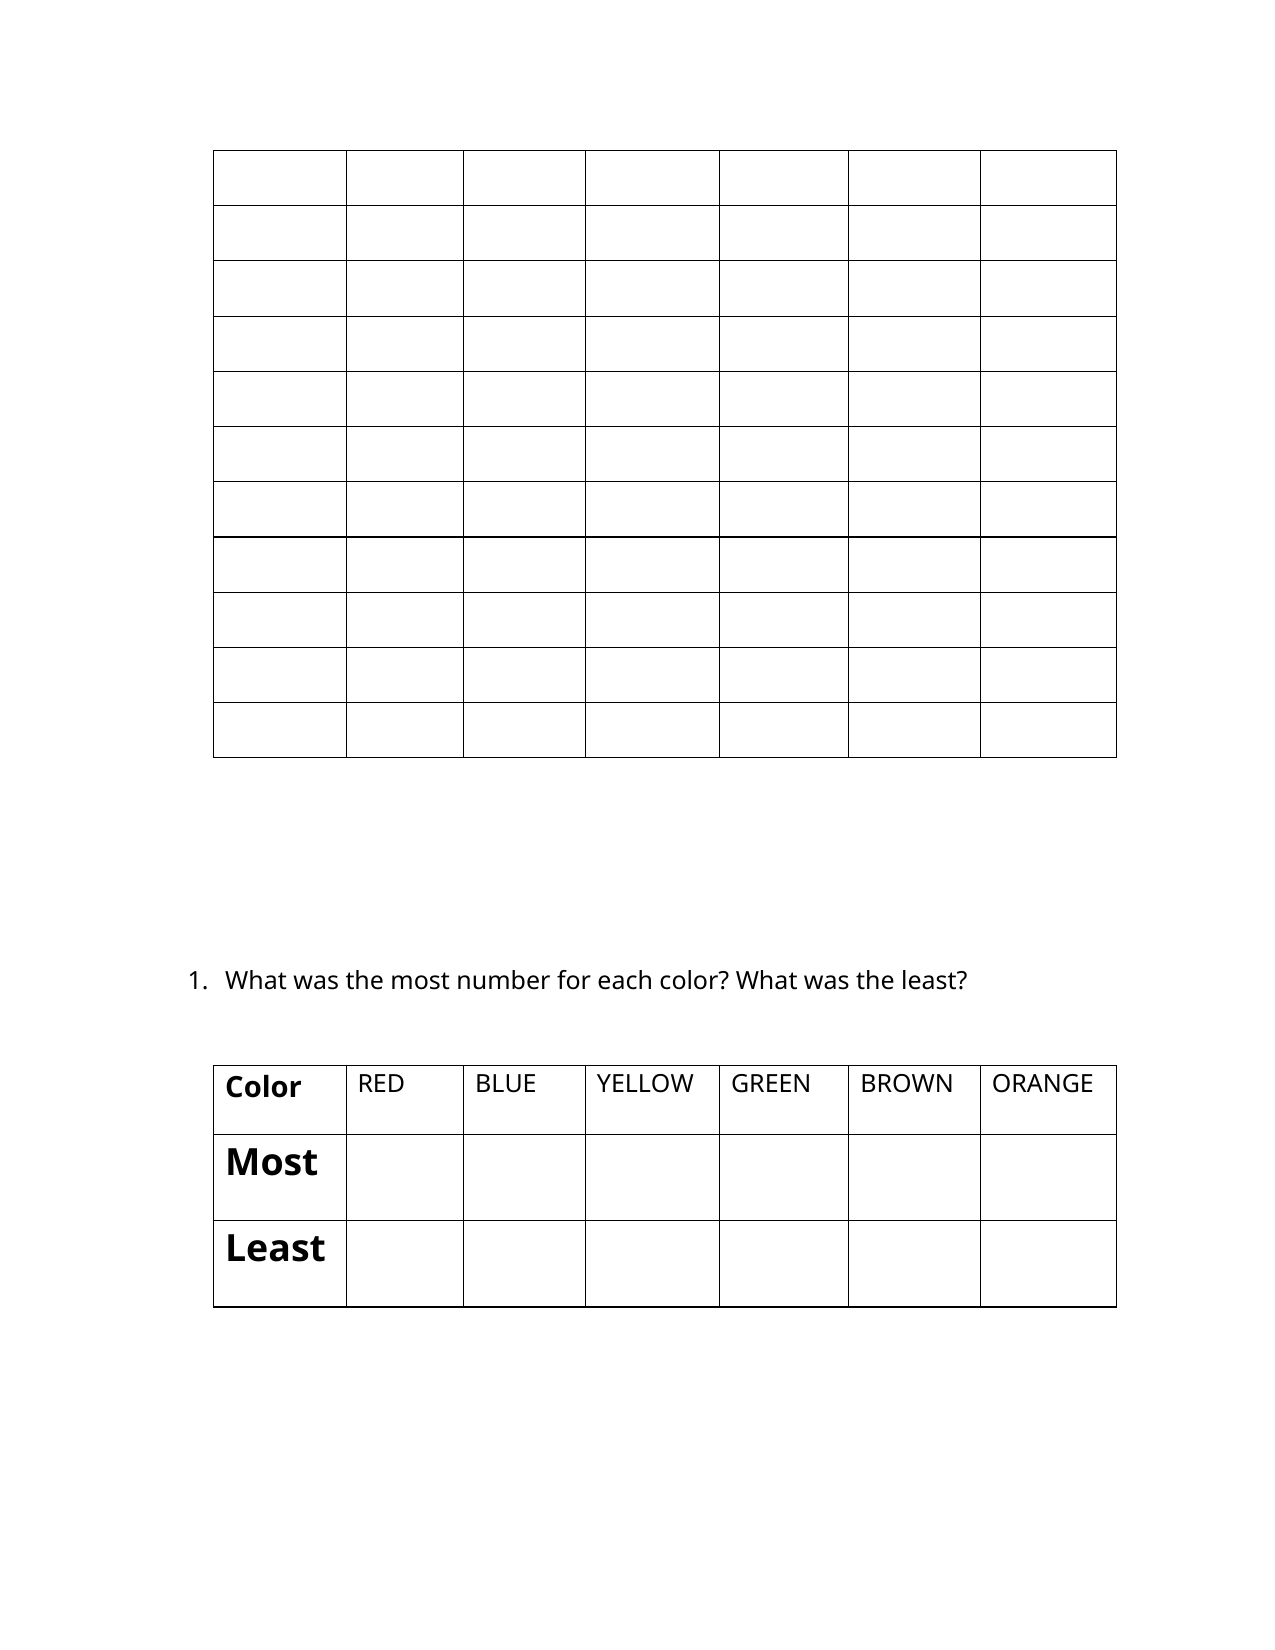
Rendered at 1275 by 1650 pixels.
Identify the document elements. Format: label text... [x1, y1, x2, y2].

table_cell [214, 703, 346, 757]
table_cell [464, 427, 585, 481]
table_cell [464, 538, 585, 592]
table_cell [720, 1135, 848, 1220]
table_cell [720, 482, 848, 536]
table_cell [347, 593, 463, 647]
table_cell [981, 151, 1116, 205]
table_cell [720, 317, 848, 371]
table_cell [464, 151, 585, 205]
table_cell [720, 151, 848, 205]
table_cell [214, 206, 346, 260]
table_cell [214, 593, 346, 647]
table_cell [347, 482, 463, 536]
table_header BLUE [464, 1066, 585, 1134]
table_header Color [214, 1066, 346, 1134]
table_cell [849, 372, 980, 426]
table_cell [720, 538, 848, 592]
table_cell [464, 372, 585, 426]
table_cell [347, 372, 463, 426]
table_cell [849, 703, 980, 757]
table_cell [849, 593, 980, 647]
table_cell [347, 538, 463, 592]
table_cell [720, 648, 848, 702]
table_cell [347, 703, 463, 757]
table_cell [214, 151, 346, 205]
table_cell [464, 482, 585, 536]
table_cell [586, 482, 719, 536]
table_cell [586, 1221, 719, 1306]
table_cell [849, 206, 980, 260]
table_cell [586, 538, 719, 592]
table_cell [464, 648, 585, 702]
table_cell [720, 427, 848, 481]
table_cell [586, 206, 719, 260]
table_cell [981, 261, 1116, 316]
table_cell [214, 648, 346, 702]
table_cell [981, 482, 1116, 536]
table_cell [347, 1135, 463, 1220]
table_cell [347, 151, 463, 205]
table_cell [981, 703, 1116, 757]
table_cell [464, 261, 585, 316]
table_cell [464, 593, 585, 647]
table_cell [347, 648, 463, 702]
table_cell [464, 703, 585, 757]
table_cell [586, 1135, 719, 1220]
table_cell [347, 317, 463, 371]
table_cell [347, 261, 463, 316]
list What was the most number for each color? What was the least? [187, 963, 1125, 997]
table_cell [849, 427, 980, 481]
table_cell [849, 1135, 980, 1220]
table_cell [586, 703, 719, 757]
table_cell [464, 1221, 585, 1306]
table_header RED [347, 1066, 463, 1134]
table_cell [586, 151, 719, 205]
table_cell [849, 1221, 980, 1306]
table_cell [849, 261, 980, 316]
table_cell [586, 261, 719, 316]
table_cell [347, 427, 463, 481]
table_cell [720, 703, 848, 757]
table_cell [849, 317, 980, 371]
table_cell [586, 317, 719, 371]
table_cell [720, 261, 848, 316]
table_cell [464, 1135, 585, 1220]
table_header GREEN [720, 1066, 848, 1134]
table_header BROWN [849, 1066, 980, 1134]
table_cell [720, 372, 848, 426]
table_cell [720, 1221, 848, 1306]
table_cell [464, 317, 585, 371]
table_header YELLOW [586, 1066, 719, 1134]
table_cell [720, 593, 848, 647]
table_cell [586, 427, 719, 481]
table_cell [981, 648, 1116, 702]
table_cell [347, 206, 463, 260]
table_cell Most [214, 1135, 346, 1220]
table_cell [214, 261, 346, 316]
table_cell [981, 206, 1116, 260]
table_cell [464, 206, 585, 260]
table_cell [586, 372, 719, 426]
table_cell [849, 538, 980, 592]
table_cell [981, 593, 1116, 647]
table_header ORANGE [981, 1066, 1116, 1134]
table_cell Least [214, 1221, 346, 1306]
table_cell [849, 482, 980, 536]
table_cell [849, 648, 980, 702]
table_cell [214, 427, 346, 481]
table_cell [720, 206, 848, 260]
table_cell [214, 317, 346, 371]
table_cell [981, 1135, 1116, 1220]
table_cell [849, 151, 980, 205]
table_cell [981, 538, 1116, 592]
table_cell [586, 593, 719, 647]
table_cell [214, 482, 346, 536]
table_cell [981, 1221, 1116, 1306]
table_cell [214, 538, 346, 592]
table_cell [981, 427, 1116, 481]
table_cell [981, 372, 1116, 426]
table_cell [214, 372, 346, 426]
table_cell [586, 648, 719, 702]
table_cell [347, 1221, 463, 1306]
table_cell [981, 317, 1116, 371]
